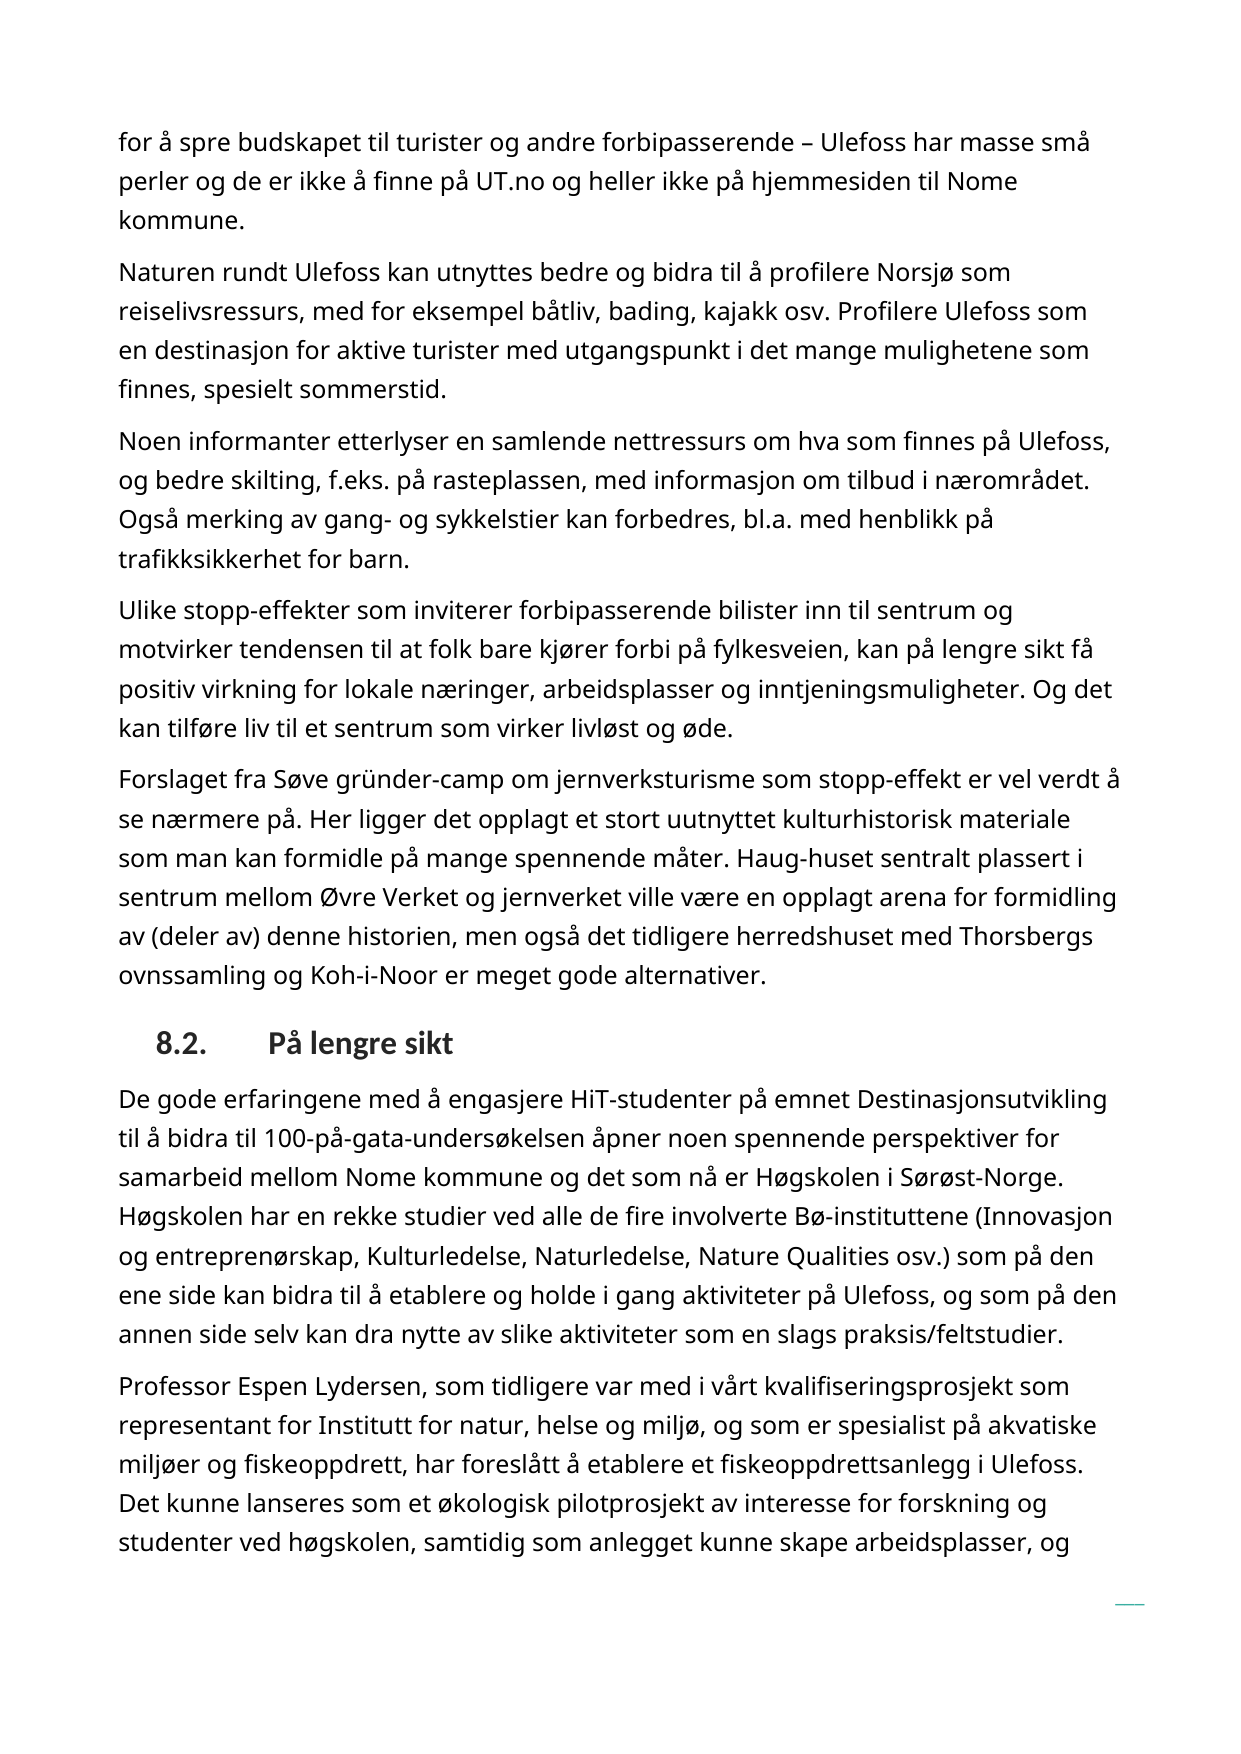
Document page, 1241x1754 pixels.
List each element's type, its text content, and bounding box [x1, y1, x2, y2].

subtitle På lengre sikt [156, 1022, 1122, 1063]
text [118, 125, 1122, 237]
text Ulike stopp-effekter som inviterer forbipasserende bilister inn til sentrum og motvirker tendensen til at folk bare kjører forbi på fylkesveien, kan på lengre sikt få positiv virkning for lokale næringer, arbeidsplasser og inntjeningsmuligheter. Og det kan tilføre liv til et sentrum som virker livløst og øde. [118, 593, 1122, 744]
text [118, 1368, 1122, 1559]
text Noen informanter etterlyser en samlende nettressurs om hva som finnes på Ulefoss, og bedre skilting, f.eks. på rasteplassen, med informasjon om tilbud i nærområdet. Også merking av gang- og sykkelstier kan forbedres, bl.a. med henblikk på trafikksikkerhet for barn. [118, 424, 1122, 575]
text De gode erfaringene med å engasjere HiT-studenter på emnet Destinasjonsutvikling til å bidra til 100-på-gata-undersøkelsen åpner noen spennende perspektiver for samarbeid mellom Nome kommune og det som nå er Høgskolen i Sørøst-Norge. Høgskolen har en rekke studier ved alle de fire involverte Bø-instituttene (Innovasjon og entreprenørskap, Kulturledelse, Naturledelse, Nature Qualities osv.) som på den ene side kan bidra til å etablere og holde i gang aktiviteter på Ulefoss, og som på den annen side selv kan dra nytte av slike aktiviteter som en slags praksis/feltstudier. [118, 1081, 1122, 1351]
text Forslaget fra Søve gründer-camp om jernverksturisme som stopp-effekt er vel verdt å se nærmere på. Her ligger det opplagt et stort uutnyttet kulturhistorisk materiale som man kan formidle på mange spennende måter. Haug-huset sentralt plassert i sentrum mellom Øvre Verket og jernverket ville være en opplagt arena for formidling av (deler av) denne historien, men også det tidligere herredshuset med Thorsbergs ovnssamling og Koh-i-Noor er meget gode alternativer. [118, 762, 1122, 992]
text Naturen rundt Ulefoss kan utnyttes bedre og bidra til å profilere Norsjø som reiselivsressurs, med for eksempel båtliv, bading, kajakk osv. Profilere Ulefoss som en destinasjon for aktive turister med utgangspunkt i det mange mulighetene som finnes, spesielt sommerstid. [118, 255, 1122, 406]
